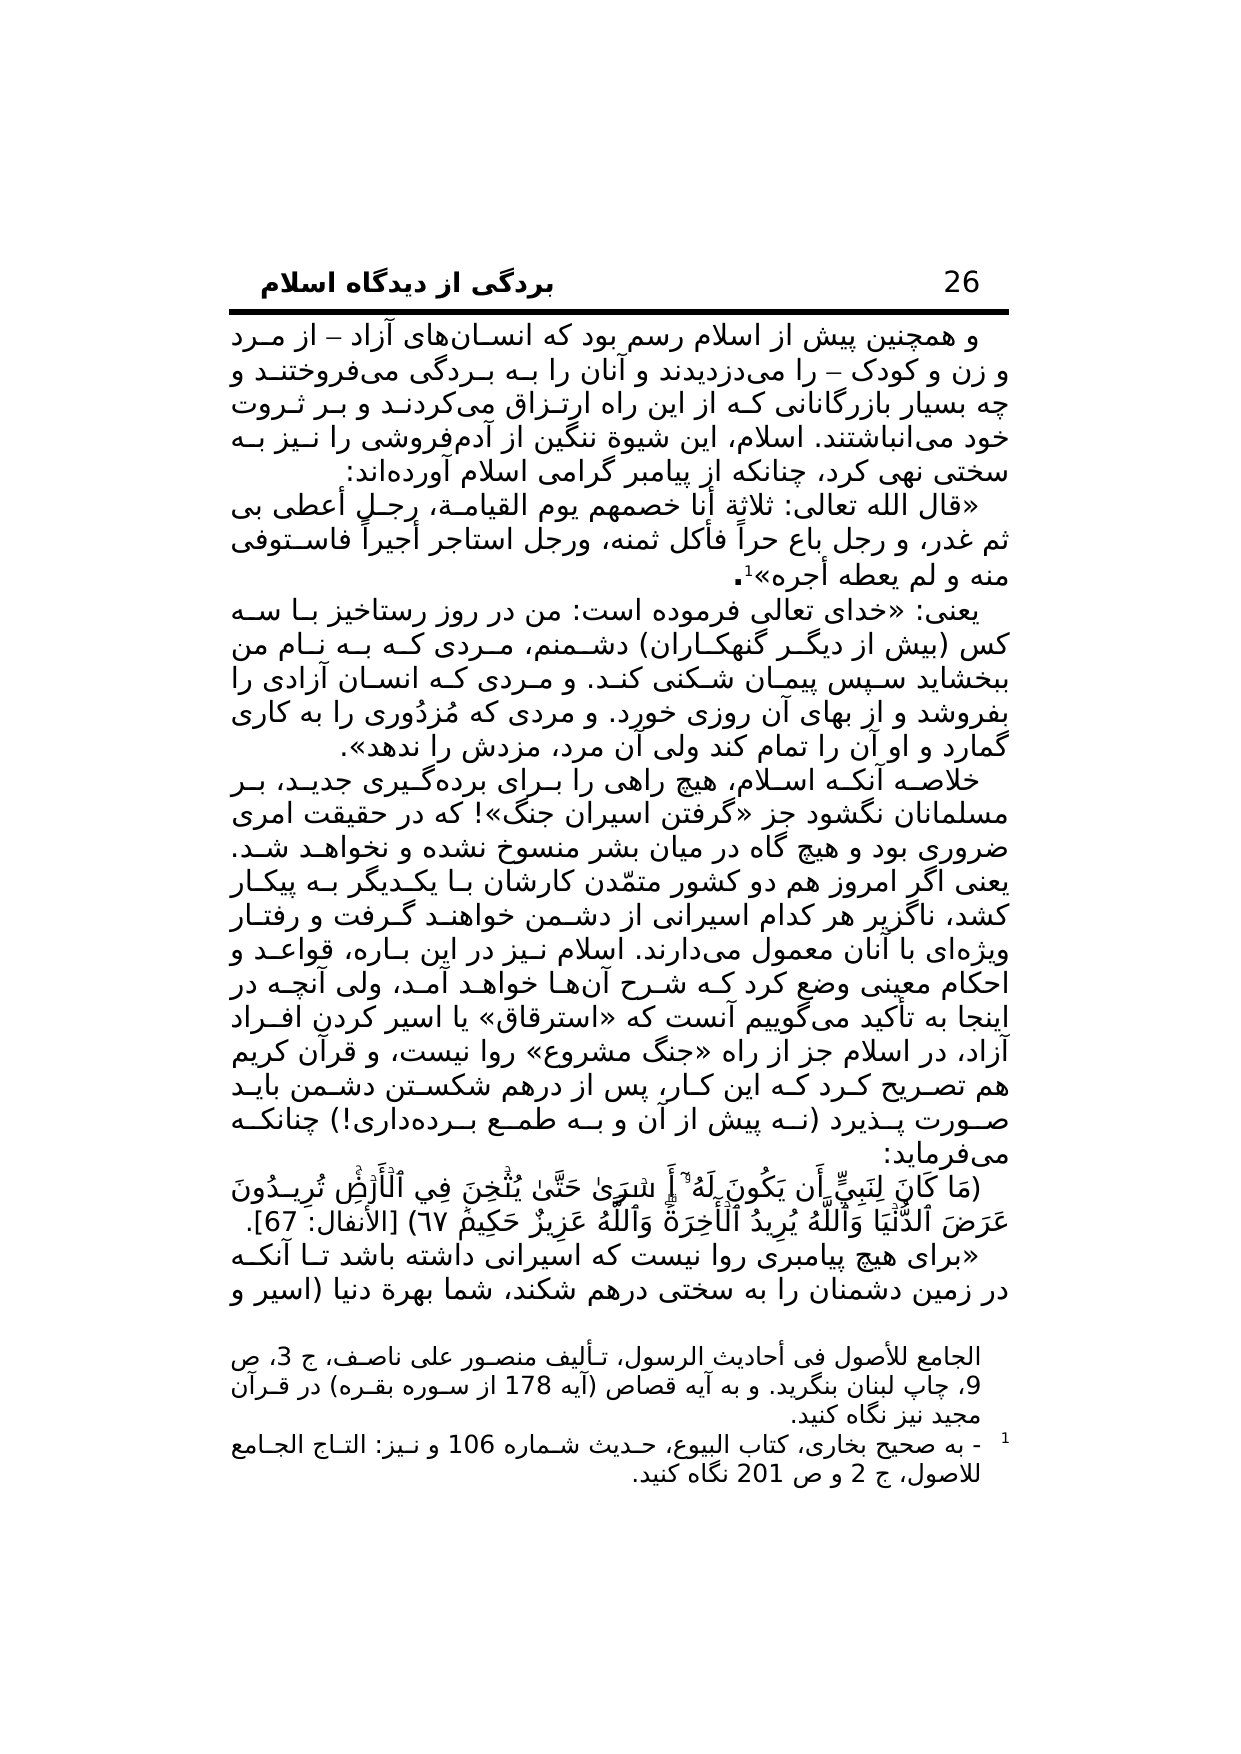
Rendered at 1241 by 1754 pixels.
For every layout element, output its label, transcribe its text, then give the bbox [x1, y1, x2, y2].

text خلاصه آنکه اسلام، هیچ راهی را برای برده‌گیری جدید، بر مسلمانان نگشود جز «گرفتن اسیران جنگ»! که در حقیقت امری ضروری بود و هیچ گاه در میان بشر منسوخ نشده و نخواهد شد. یعنی اگر امروز هم دو کشور متمّدن کارشان با یکدیگر به پیکار کشد، ناگزیر هر کدام اسیرانی از دشمن خواهند گرفت و رفتار ویژه‌ای با آنان معمول می‌دارند. اسلام نیز در این‌ باره، قواعد و احکام معینی وضع کرد که شرح آن‌ها خواهد آمد، ولی آنچه در اینجا به تأکید می‌گوییم آنست که «استرقاق» یا اسیر کردن افراد آزاد، در اسلام جز از راه «جنگ مشروع» روا نیست، و قرآن کریم هم تصریح کرد که این کار، پس از درهم شکستن دشمن باید صورت پذیرد (نه پیش از آن و به طمع برده‌داری!) چنانکه می‌فرماید: [230, 763, 1010, 1170]
text ﴿مَا كَانَ لِنَبِيٍّ أَن يَكُونَ لَهُۥٓ أَسۡرَىٰ حَتَّىٰ يُثۡخِنَ فِي ٱلۡأَرۡضِۚ تُرِيدُونَ عَرَضَ ٱلدُّنۡيَا وَٱللَّهُ يُرِيدُ ٱلۡأٓخِرَةَۗ وَٱللَّهُ عَزِيزٌ حَكِيمٞ ٦٧﴾ [الأنفال: 67]. [230, 1170, 1010, 1238]
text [230, 1238, 1010, 1306]
text و همچنین پیش از اسلام رسم بود که انسان‌های آزاد – از مرد و زن و کودک – را می‌دزدیدند و آنان را به بردگی می‌فروختند و چه بسیار بازرگانانی که از این راه ارتزاق می‌‌کردند و بر ثروت خود می‌انباشتند. اسلام، این شیوة ننگین از آدم‌فروشی را نیز به سختی نهی کرد، چنانکه از پیامبر گرامی اسلام آورده‌‌اند: [230, 318, 1010, 489]
text «قال الله تعالی: ثلاثة أنا خصمهم یوم القیامة، رجل أعطی بی‌ ثم غدر، و رجل باع حراً فأکل ثمنه، ورجل استاجر أجیراً فاستوفى منه و لم یعطه أجره». [230, 489, 1010, 593]
text یعنی: «خدای تعالی فرموده است: من در روز رستاخیز با سه کس (بیش از دیگر گنهکاران) دشمنم، مردی که به نام من ببخشاید سپس پیمان شکنی کند. و مردی که انسان آزادی را بفروشد و از بهای آن روزی خورد. و مردی که مُزدُ‌وری را به کاری گمارد و او آن را تمام کند ولی آن مرد، مزدش را ندهد». [230, 593, 1010, 763]
